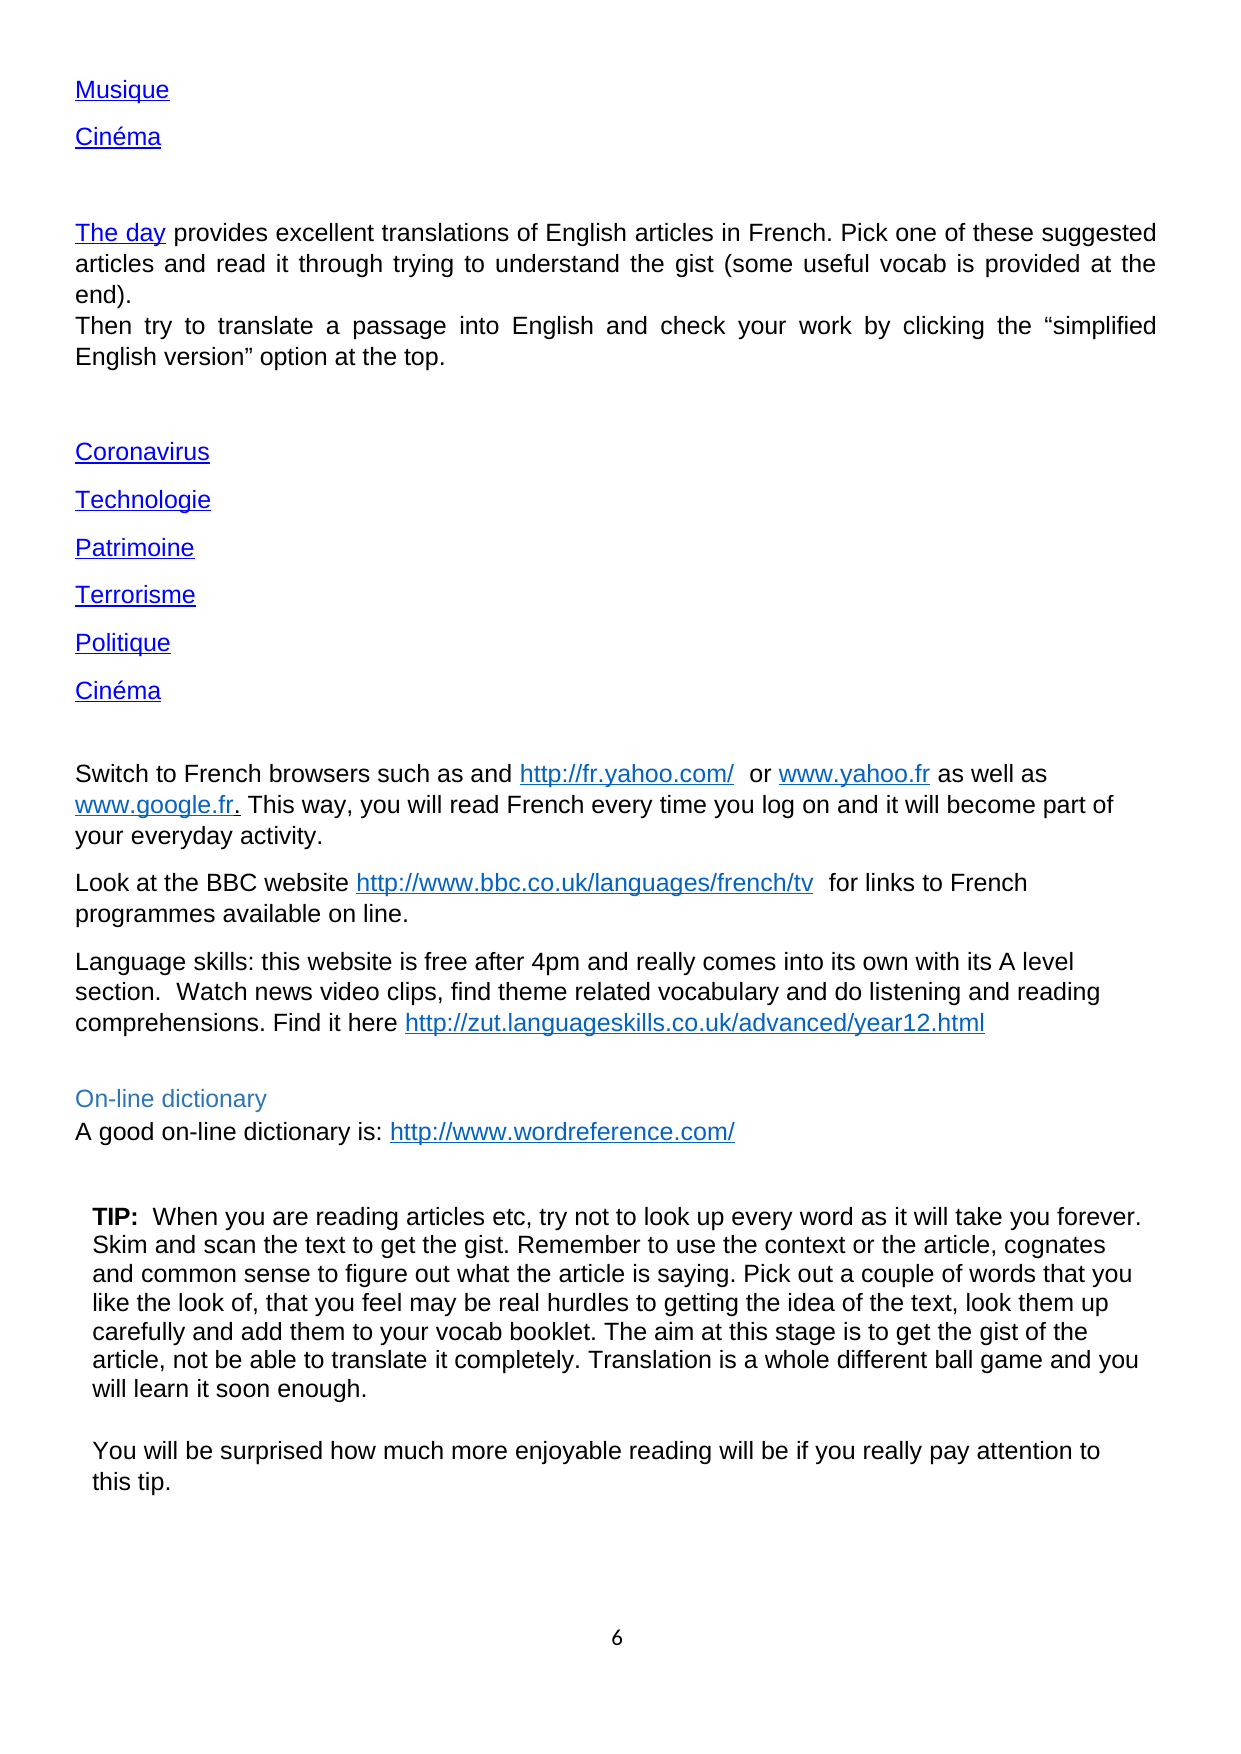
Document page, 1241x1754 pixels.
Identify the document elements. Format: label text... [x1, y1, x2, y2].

text Politique [75, 628, 1159, 657]
text Language skills: this website is free after 4pm and really comes into its own with its A level section. Watch news video clips, find theme related vocabulary and do listening and reading comprehensions. Find it here http://zut.languageskills.co.uk/advanced/year12.html [75, 946, 1151, 1037]
text Coronavirus [75, 437, 1159, 466]
text Terrorisme [75, 581, 1159, 609]
text You will be surprised how much more enjoyable reading will be if you really pay attention to this tip. [92, 1436, 1123, 1496]
text On-line dictionary [75, 1084, 1161, 1113]
text A good on-line dictionary is: http://www.wordreference.com/ [75, 1117, 1161, 1146]
text Cinéma [75, 122, 1159, 151]
text TIP: When you are reading articles etc, try not to look up every word as it will take you forever. Skim and scan the text to get the gist. Remember to use the context or the article, cognates and common sense to figure out what the article is saying. Pick out a couple of words that you like the look of, that you feel may be real hurdles to getting the idea of the text, look them up carefully and add them to your vocab booklet. The aim at this stage is to get the gist of the article, not be able to translate it completely. Translation is a whole different ball game and you will learn it soon enough. [92, 1202, 1144, 1403]
text Look at the BBC website http://www.bbc.co.uk/languages/french/tv for links to French programmes available on line. [75, 868, 1091, 928]
text Cinéma [75, 676, 1159, 705]
text The day provides excellent translations of English articles in French. Pick one of these suggested articles and read it through trying to understand the gist (some useful vocab is provided at the end). Then try to translate a passage into English and check your work by clicking the “simplified English version” option at the top. [75, 218, 1159, 371]
text Musique [75, 75, 1159, 103]
text Patrimoine [75, 533, 1159, 562]
text Switch to French browsers such as and http://fr.yahoo.com/ or www.yahoo.fr as well as www.google.fr. This way, you will read French every time you log on and it will become part of your everyday activity. [75, 758, 1138, 849]
text Technologie [75, 485, 1159, 514]
